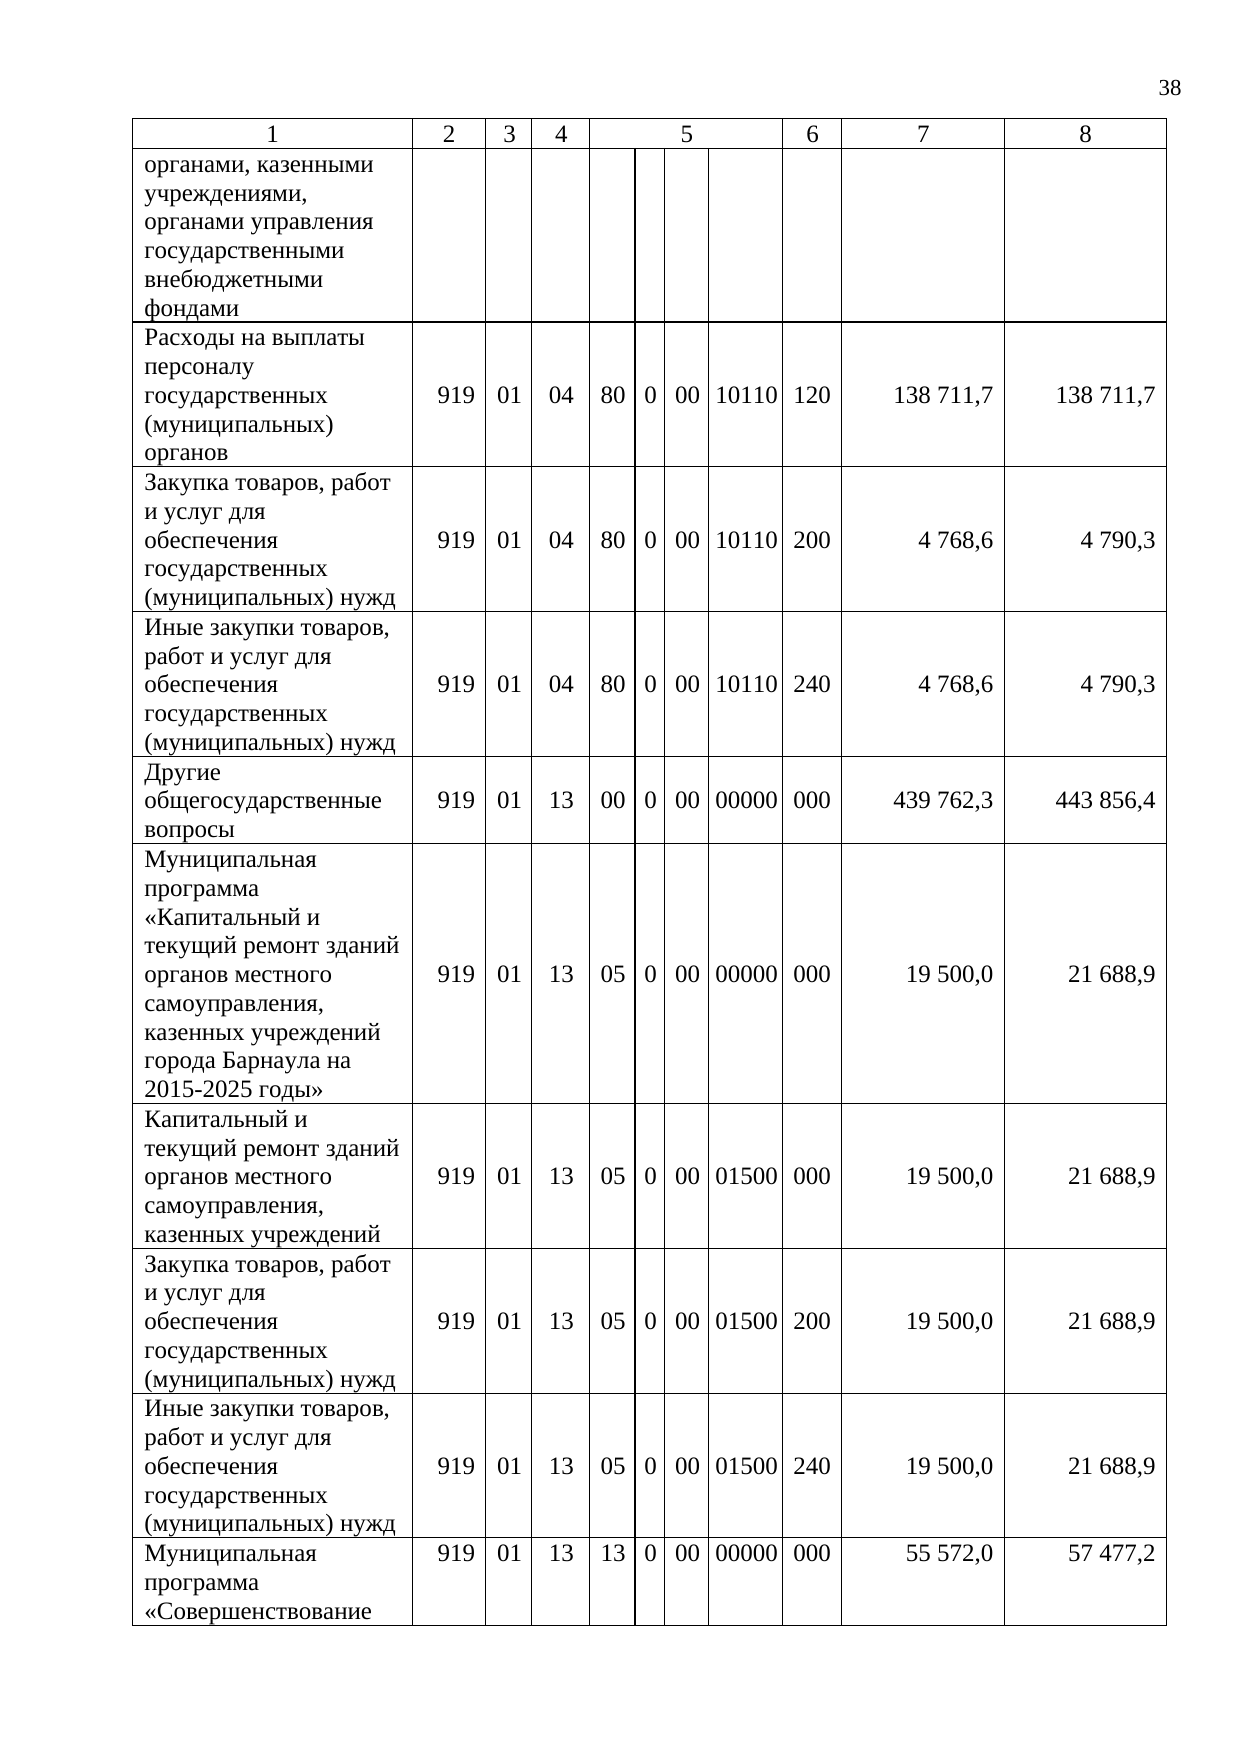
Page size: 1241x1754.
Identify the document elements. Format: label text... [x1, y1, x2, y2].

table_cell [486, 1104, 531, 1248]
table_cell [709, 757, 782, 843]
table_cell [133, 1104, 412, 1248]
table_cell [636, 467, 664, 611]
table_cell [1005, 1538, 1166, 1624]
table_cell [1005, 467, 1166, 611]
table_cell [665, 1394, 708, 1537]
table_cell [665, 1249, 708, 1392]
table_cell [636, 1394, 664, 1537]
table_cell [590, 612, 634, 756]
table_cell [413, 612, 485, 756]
table_header 1 [133, 119, 412, 148]
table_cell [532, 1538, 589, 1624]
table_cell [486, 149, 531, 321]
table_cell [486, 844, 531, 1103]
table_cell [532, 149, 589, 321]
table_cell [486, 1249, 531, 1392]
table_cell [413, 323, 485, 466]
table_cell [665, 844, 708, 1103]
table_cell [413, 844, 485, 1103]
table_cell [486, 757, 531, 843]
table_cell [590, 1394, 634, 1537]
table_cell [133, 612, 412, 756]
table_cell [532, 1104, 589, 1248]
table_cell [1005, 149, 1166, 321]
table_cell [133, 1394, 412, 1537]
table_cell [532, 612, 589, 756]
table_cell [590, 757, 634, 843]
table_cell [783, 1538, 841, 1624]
table_header 3 [486, 119, 531, 148]
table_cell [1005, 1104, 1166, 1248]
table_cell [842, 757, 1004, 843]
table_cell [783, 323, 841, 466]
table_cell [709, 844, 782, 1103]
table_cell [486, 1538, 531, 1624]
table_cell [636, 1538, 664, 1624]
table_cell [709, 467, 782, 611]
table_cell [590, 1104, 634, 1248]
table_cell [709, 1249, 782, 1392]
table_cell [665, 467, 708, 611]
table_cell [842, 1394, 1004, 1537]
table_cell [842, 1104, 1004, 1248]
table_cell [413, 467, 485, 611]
table_header 7 [842, 119, 1004, 148]
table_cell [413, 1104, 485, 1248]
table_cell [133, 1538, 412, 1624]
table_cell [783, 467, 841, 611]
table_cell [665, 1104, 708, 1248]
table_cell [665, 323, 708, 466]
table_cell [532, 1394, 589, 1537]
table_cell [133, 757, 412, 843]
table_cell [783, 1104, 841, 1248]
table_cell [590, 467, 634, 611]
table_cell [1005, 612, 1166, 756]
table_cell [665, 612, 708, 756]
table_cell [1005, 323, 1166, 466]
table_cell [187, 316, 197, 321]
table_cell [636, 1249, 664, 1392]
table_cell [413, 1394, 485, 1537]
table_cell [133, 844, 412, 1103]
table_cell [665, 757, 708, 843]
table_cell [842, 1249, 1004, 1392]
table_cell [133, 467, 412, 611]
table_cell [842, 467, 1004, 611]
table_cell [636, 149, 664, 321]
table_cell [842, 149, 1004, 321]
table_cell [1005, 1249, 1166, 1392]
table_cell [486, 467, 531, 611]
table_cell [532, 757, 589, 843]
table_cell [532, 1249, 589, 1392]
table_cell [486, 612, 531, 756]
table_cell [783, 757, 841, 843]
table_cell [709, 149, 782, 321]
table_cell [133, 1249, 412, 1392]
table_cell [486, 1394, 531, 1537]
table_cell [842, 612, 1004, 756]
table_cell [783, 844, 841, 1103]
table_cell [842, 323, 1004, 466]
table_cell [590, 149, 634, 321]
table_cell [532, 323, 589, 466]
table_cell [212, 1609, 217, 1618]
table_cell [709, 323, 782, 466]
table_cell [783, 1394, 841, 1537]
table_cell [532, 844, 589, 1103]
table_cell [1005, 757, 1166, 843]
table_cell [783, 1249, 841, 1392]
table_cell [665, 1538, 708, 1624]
table_header 6 [783, 119, 841, 148]
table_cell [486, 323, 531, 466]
table_header 5 [590, 119, 782, 148]
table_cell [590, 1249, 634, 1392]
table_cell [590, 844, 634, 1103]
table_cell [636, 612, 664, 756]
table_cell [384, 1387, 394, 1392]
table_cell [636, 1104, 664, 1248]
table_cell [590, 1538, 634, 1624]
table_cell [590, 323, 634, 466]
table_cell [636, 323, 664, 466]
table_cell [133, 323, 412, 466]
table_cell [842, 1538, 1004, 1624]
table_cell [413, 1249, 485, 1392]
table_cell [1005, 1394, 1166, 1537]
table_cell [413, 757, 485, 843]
table_header 4 [532, 119, 589, 148]
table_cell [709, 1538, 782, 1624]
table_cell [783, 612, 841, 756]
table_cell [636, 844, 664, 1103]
table_header 2 [413, 119, 485, 148]
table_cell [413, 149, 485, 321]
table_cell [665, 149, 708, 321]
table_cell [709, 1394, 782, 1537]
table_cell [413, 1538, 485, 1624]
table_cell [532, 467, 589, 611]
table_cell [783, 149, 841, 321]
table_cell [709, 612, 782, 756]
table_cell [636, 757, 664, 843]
table_header 8 [1005, 119, 1166, 148]
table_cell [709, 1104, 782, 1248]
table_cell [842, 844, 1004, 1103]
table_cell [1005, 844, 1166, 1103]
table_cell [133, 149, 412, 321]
